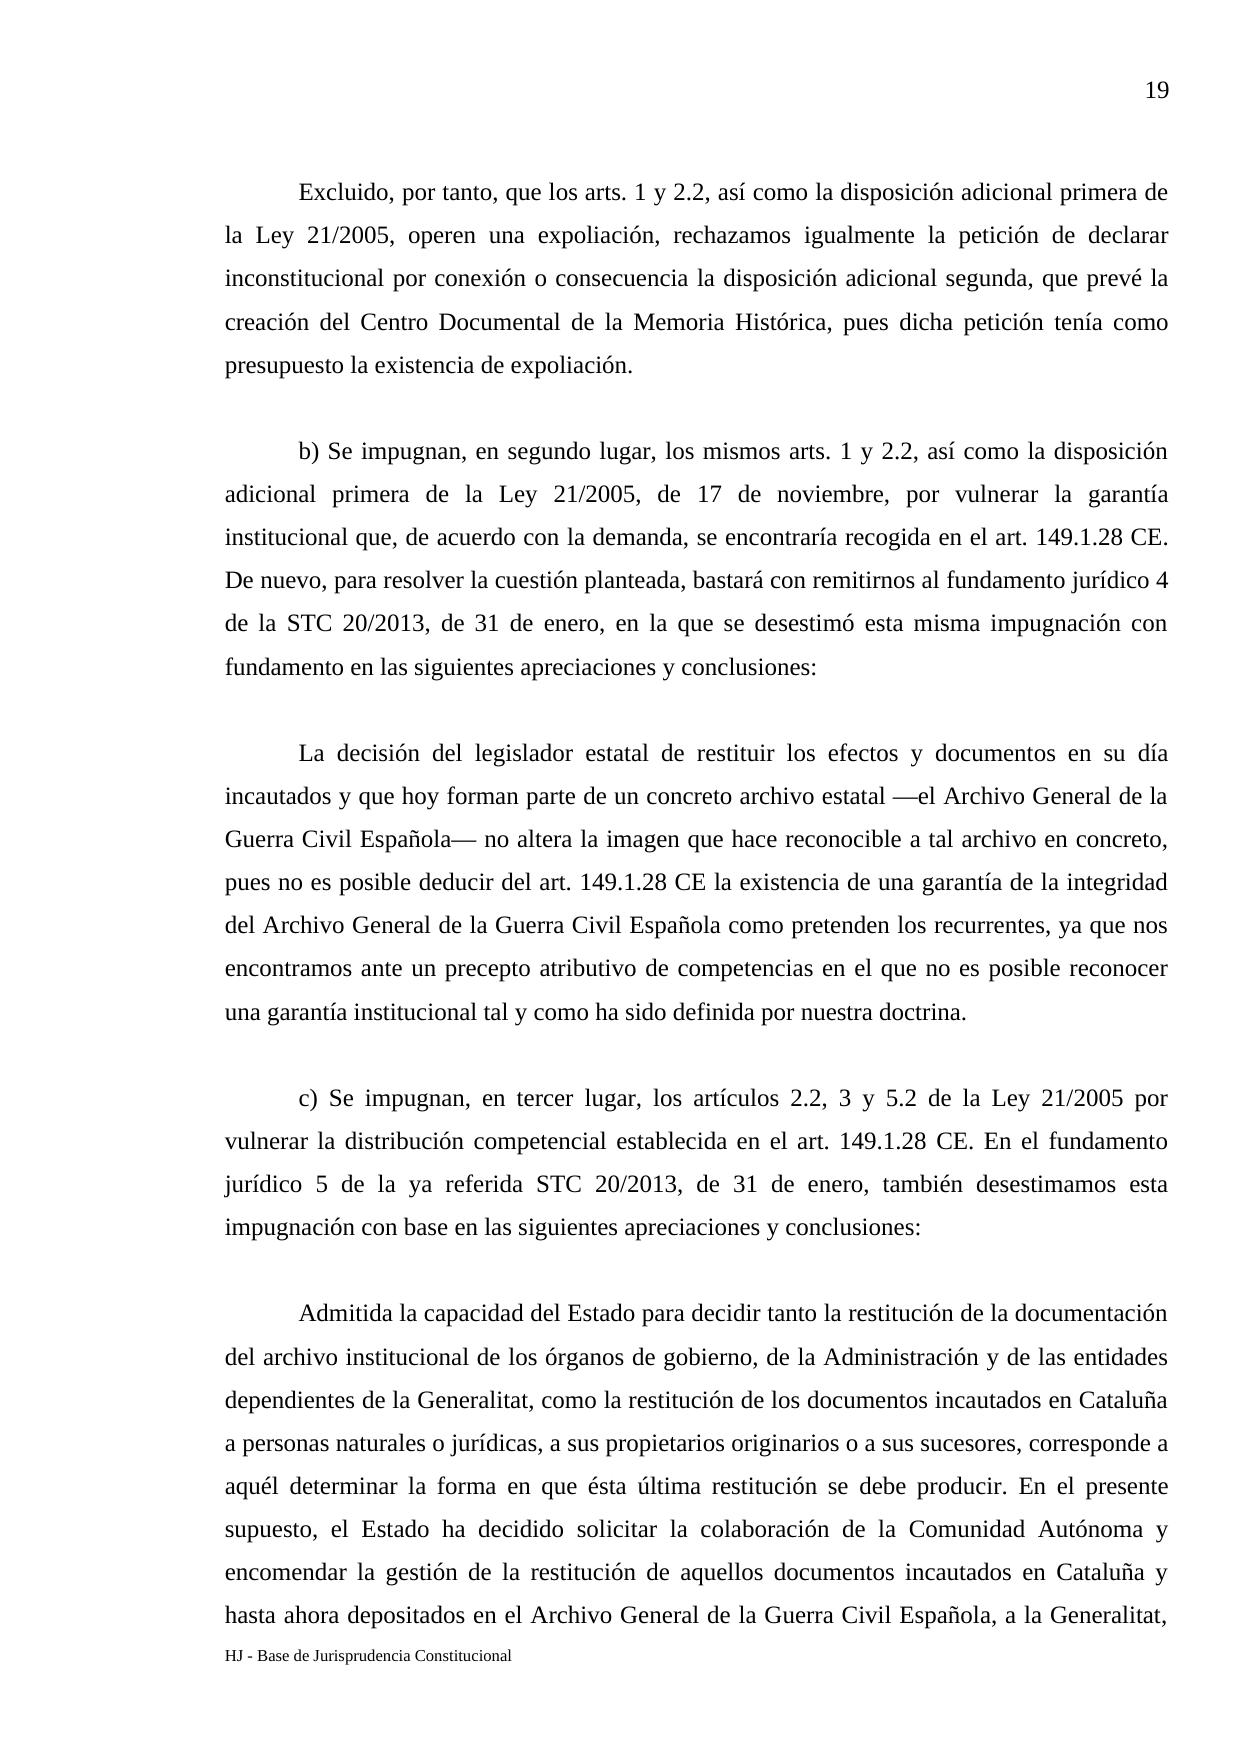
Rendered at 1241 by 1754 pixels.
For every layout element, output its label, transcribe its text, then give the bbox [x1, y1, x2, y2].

text c) Se impugnan, en tercer lugar, los artículos 2.2, 3 y 5.2 de la Ley 21/2005 por vulnerar la distribución competencial establecida en el art. 149.1.28 CE. En el fundamento jurídico 5 de la ya referida STC 20/2013, de 31 de enero, también desestimamos esta impugnación con base en las siguientes apreciaciones y conclusiones: [224, 1083, 1169, 1241]
text La decisión del legislador estatal de restituir los efectos y documentos en su día incautados y que hoy forman parte de un concreto archivo estatal —el Archivo General de la Guerra Civil Española— no altera la imagen que hace reconocible a tal archivo en concreto, pues no es posible deducir del art. 149.1.28 CE la existencia de una garantía de la integridad del Archivo General de la Guerra Civil Española como pretenden los recurrentes, ya que nos encontramos ante un precepto atributivo de competencias en el que no es posible reconocer una garantía institucional tal y como ha sido definida por nuestra doctrina. [224, 738, 1169, 1025]
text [224, 1298, 1169, 1629]
text Excluido, por tanto, que los arts. 1 y 2.2, así como la disposición adicional primera de la Ley 21/2005, operen una expoliación, rechazamos igualmente la petición de declarar inconstitucional por conexión o consecuencia la disposición adicional segunda, que prevé la creación del Centro Documental de la Memoria Histórica, pues dicha petición tenía como presupuesto la existencia de expoliación. [224, 177, 1169, 378]
text b) Se impugnan, en segundo lugar, los mismos arts. 1 y 2.2, así como la disposición adicional primera de la Ley 21/2005, de 17 de noviembre, por vulnerar la garantía institucional que, de acuerdo con la demanda, se encontraría recogida en el art. 149.1.28 CE. De nuevo, para resolver la cuestión planteada, bastará con remitirnos al fundamento jurídico 4 de la STC 20/2013, de 31 de enero, en la que se desestimó esta misma impugnación con fundamento en las siguientes apreciaciones y conclusiones: [224, 436, 1169, 680]
